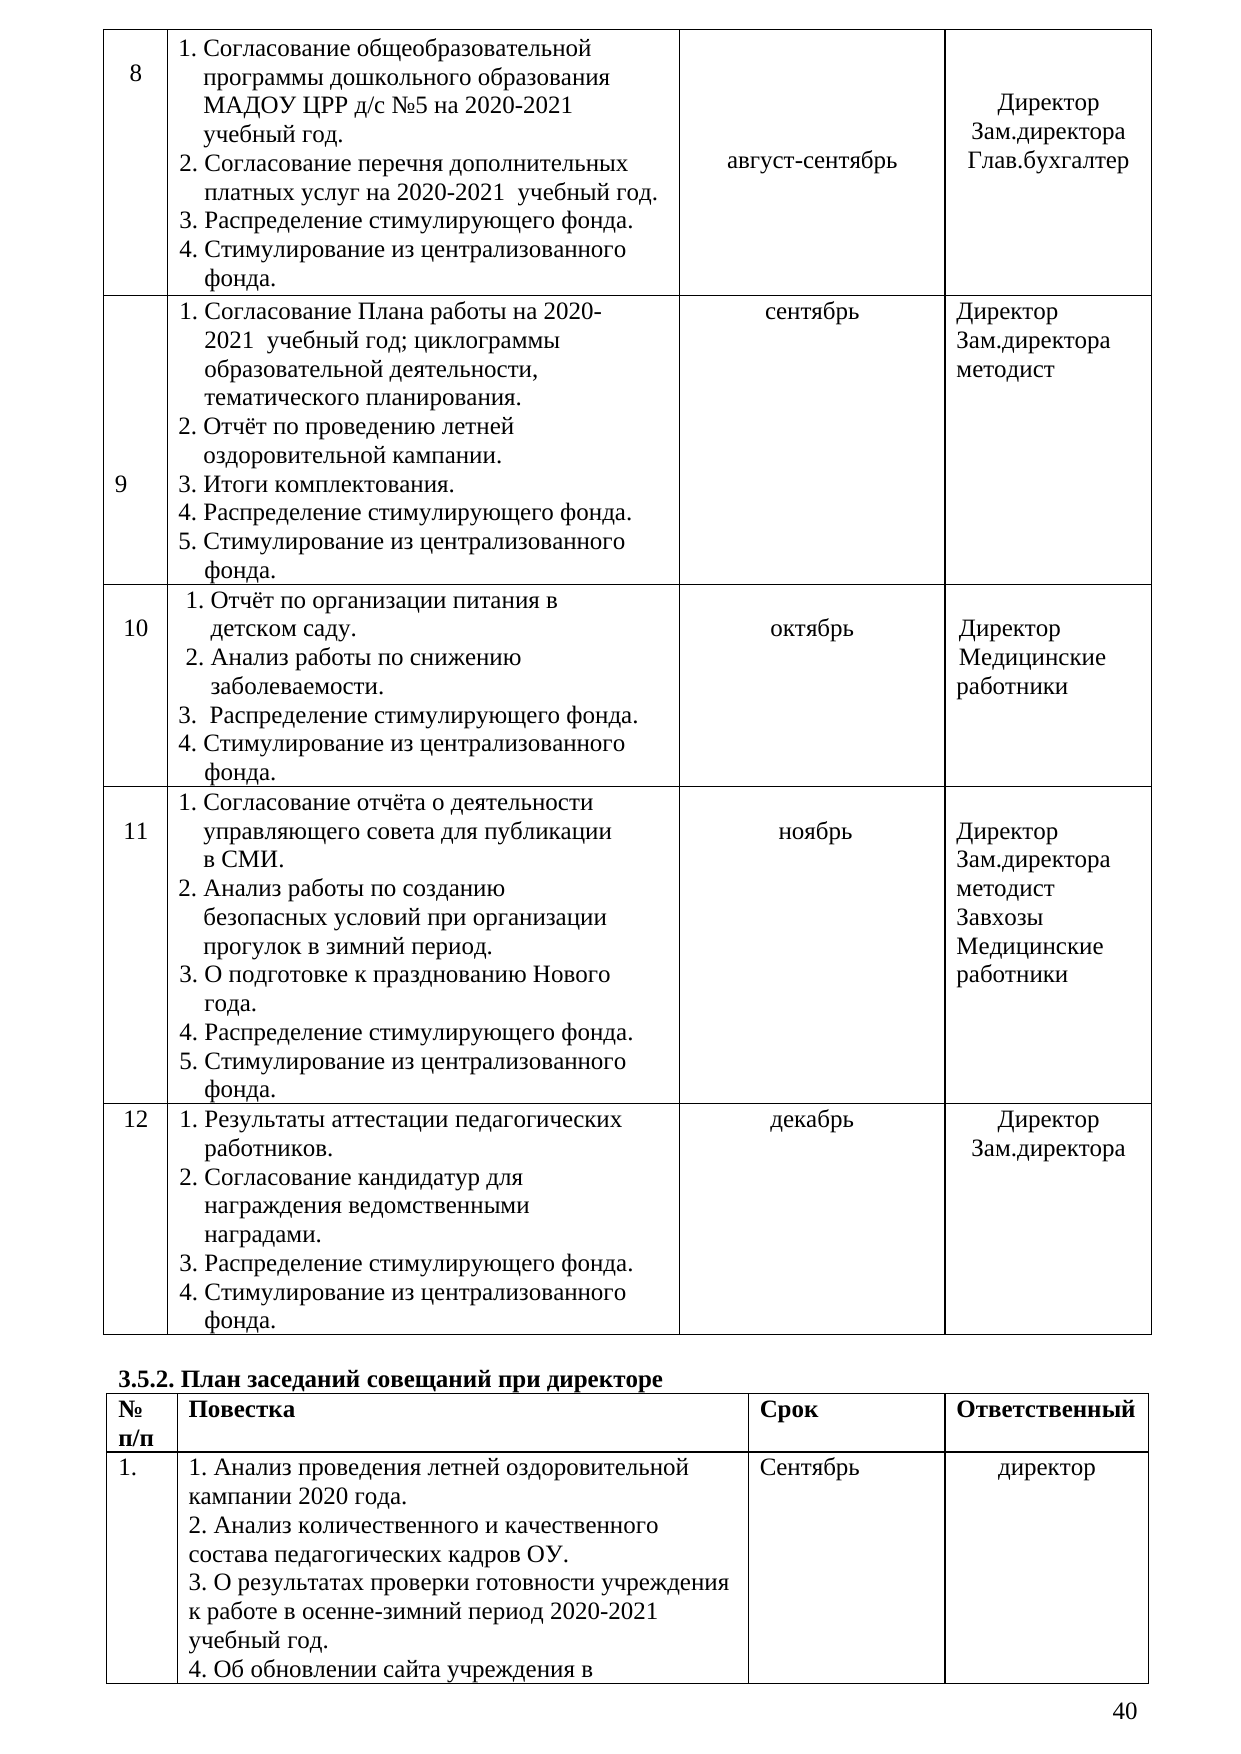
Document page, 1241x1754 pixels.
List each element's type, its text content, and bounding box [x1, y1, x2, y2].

table_cell Директор Зам.директора методист [946, 296, 1151, 584]
table_cell Директор Медицинские работники [946, 585, 1151, 786]
table_header Срок [749, 1394, 944, 1451]
table_cell 1. Согласование Плана работы на 2020- 2021 учебный год; циклограммы образовательной деятельности, тематического планирования. 2. Отчёт по проведению летней оздоровительной кампании. 3. Итоги комплектования. 4. Распределение стимулирующего фонда. 5. Стимулирование из централизованного фонда. [168, 296, 679, 584]
table_cell Директор Зам.директора Глав.бухгалтер [946, 30, 1151, 295]
table_cell ноябрь [680, 787, 944, 1103]
table_cell Директор Зам.директора методист Завхозы Медицинские работники [946, 787, 1151, 1103]
table_cell сентябрь [680, 296, 944, 584]
table_cell 1. Результаты аттестации педагогических работников. 2. Согласование кандидатур для награждения ведомственными наградами. 3. Распределение стимулирующего фонда. 4. Стимулирование из централизованного фонда. [168, 1104, 679, 1334]
table_header № п/п [107, 1394, 177, 1451]
table_cell 10 [104, 585, 167, 786]
table_header Повестка [178, 1394, 748, 1451]
table_cell Сентябрь [749, 1453, 944, 1682]
table_cell 1. Согласование отчёта о деятельности управляющего совета для публикации в СМИ. 2. Анализ работы по созданию безопасных условий при организации прогулок в зимний период. 3. О подготовке к празднованию Нового года. 4. Распределение стимулирующего фонда. 5. Стимулирование из централизованного фонда. [168, 787, 679, 1103]
table_cell август-сентябрь [680, 30, 944, 295]
table_cell Директор Зам.директора [946, 1104, 1151, 1334]
table_cell октябрь [680, 585, 944, 786]
table_cell 8 [104, 30, 167, 295]
table_cell 1. [107, 1453, 177, 1682]
table_cell 1. Отчёт по организации питания в детском саду. 2. Анализ работы по снижению заболеваемости. 3. Распределение стимулирующего фонда. 4. Стимулирование из централизованного фонда. [168, 585, 679, 786]
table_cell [178, 1453, 748, 1682]
table_cell 11 [104, 787, 167, 1103]
table_cell директор [946, 1453, 1148, 1682]
table_cell 12 [104, 1104, 167, 1334]
text 3.5.2. План заседаний совещаний при директоре [118, 1364, 1137, 1393]
table_header Ответственный [946, 1394, 1148, 1451]
table_cell 9 [104, 296, 167, 584]
table_cell декабрь [680, 1104, 944, 1334]
table_cell 1. Согласование общеобразовательной программы дошкольного образования МАДОУ ЦРР д/с №5 на 2020-2021 учебный год. 2. Согласование перечня дополнительных платных услуг на 2020-2021 учебный год. 3. Распределение стимулирующего фонда. 4. Стимулирование из централизованного фонда. [168, 30, 679, 295]
